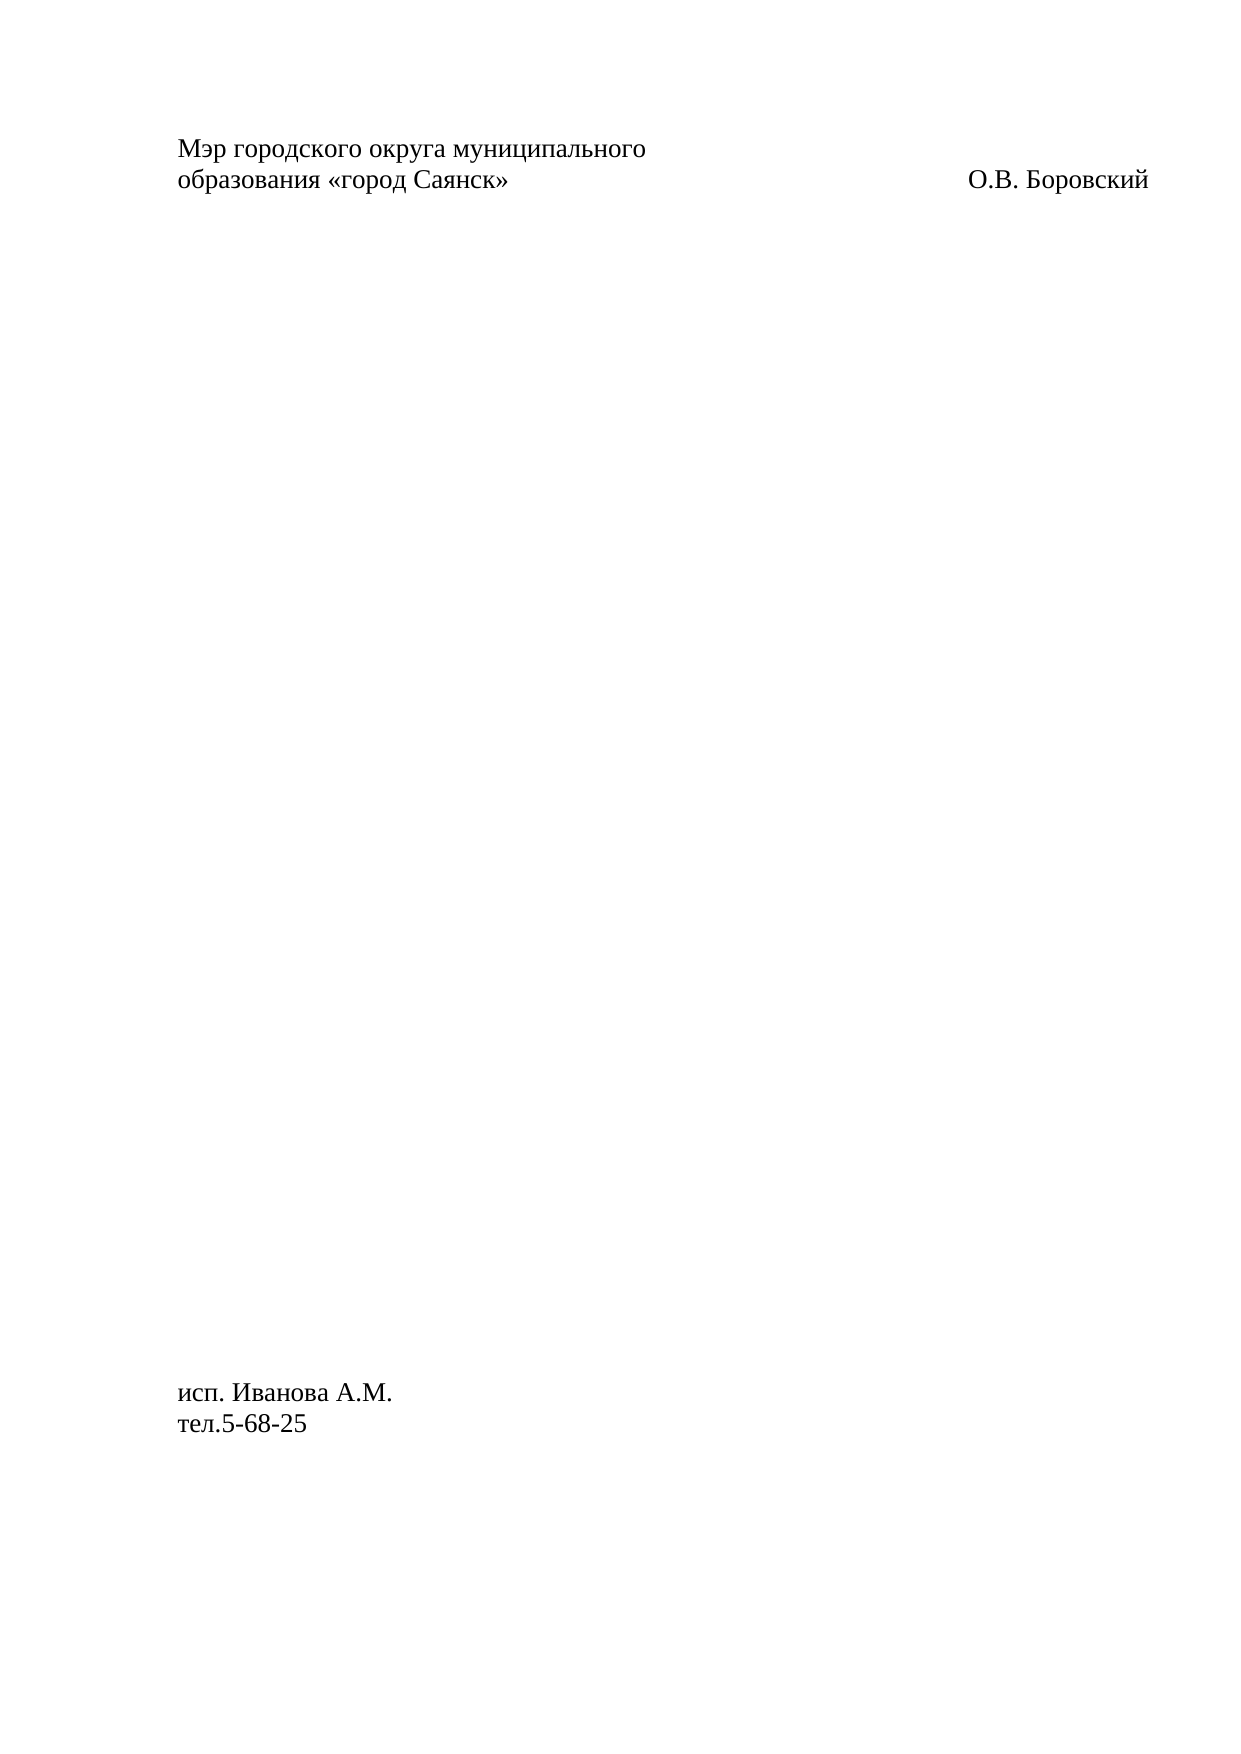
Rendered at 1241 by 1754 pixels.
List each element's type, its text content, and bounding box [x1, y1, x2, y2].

text Мэр городского округа муниципального [177, 132, 1152, 163]
text исп. Иванова А.М. [177, 1376, 1152, 1407]
text тел.5-68-25 [177, 1407, 1152, 1438]
text образования «город Саянск» О.В. Боровский [177, 163, 1152, 194]
